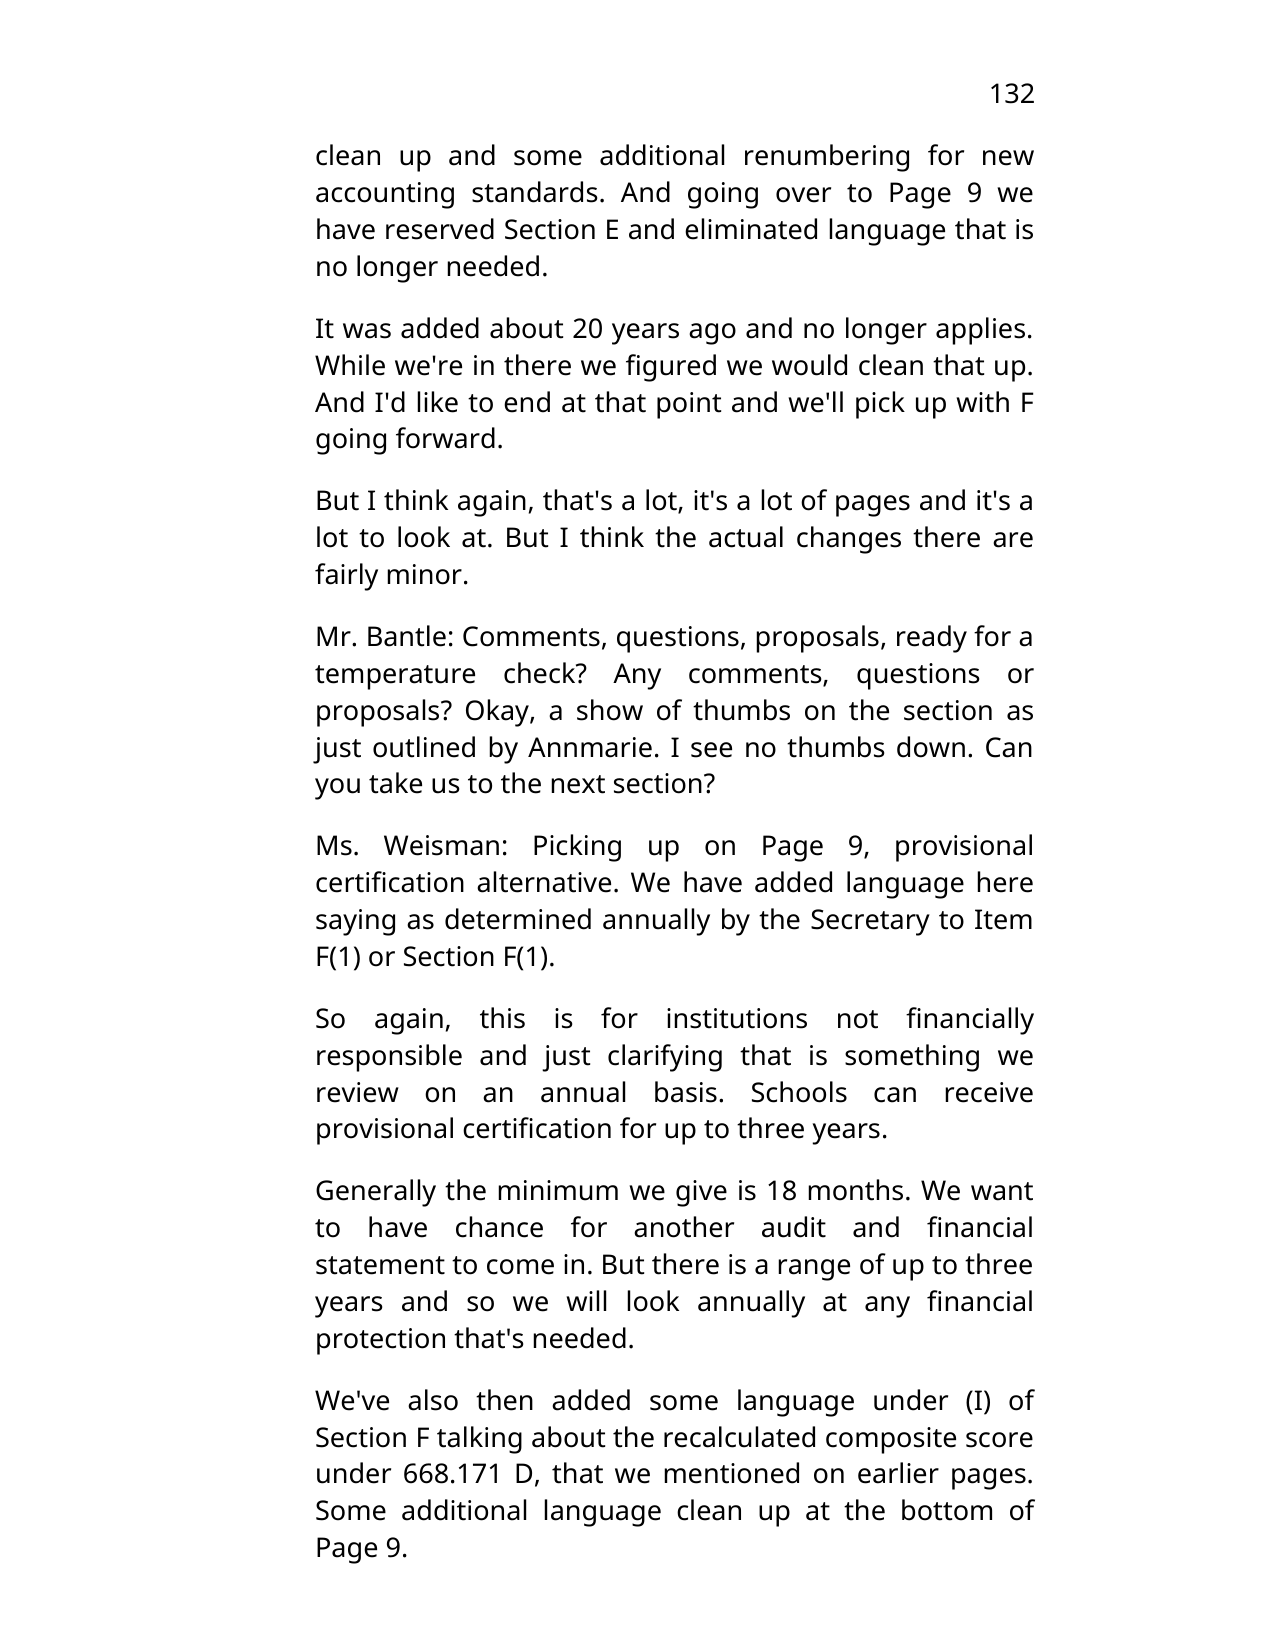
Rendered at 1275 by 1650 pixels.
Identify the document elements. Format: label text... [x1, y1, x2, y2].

text Generally the minimum we give is 18 months. We want to have chance for another audit and financial statement to come in. But there is a range of up to three years and so we will look annually at any financial protection that's needed. [315, 1172, 1035, 1356]
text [315, 137, 1035, 284]
text Ms. Weisman: Picking up on Page 9, provisional certification alternative. We have added language here saying as determined annually by the Secretary to Item F(1) or Section F(1). [315, 827, 1035, 974]
text We've also then added some language under (I) of Section F talking about the recalculated composite score under 668.171 D, that we mentioned on earlier pages. Some additional language clean up at the bottom of Page 9. [315, 1381, 1035, 1566]
text Mr. Bantle: Comments, questions, proposals, ready for a temperature check? Any comments, questions or proposals? Okay, a show of thumbs on the section as just outlined by Annmarie. I see no thumbs down. Can you take us to the next section? [315, 617, 1035, 802]
text But I think again, that's a lot, it's a lot of pages and it's a lot to look at. But I think the actual changes there are fairly minor. [315, 482, 1035, 592]
text So again, this is for institutions not financially responsible and just clarifying that is something we review on an annual basis. Schools can receive provisional certification for up to three years. [315, 999, 1035, 1147]
text It was added about 20 years ago and no longer applies. While we're in there we figured we would clean that up. And I'd like to end at that point and we'll pick up with F going forward. [315, 309, 1035, 457]
